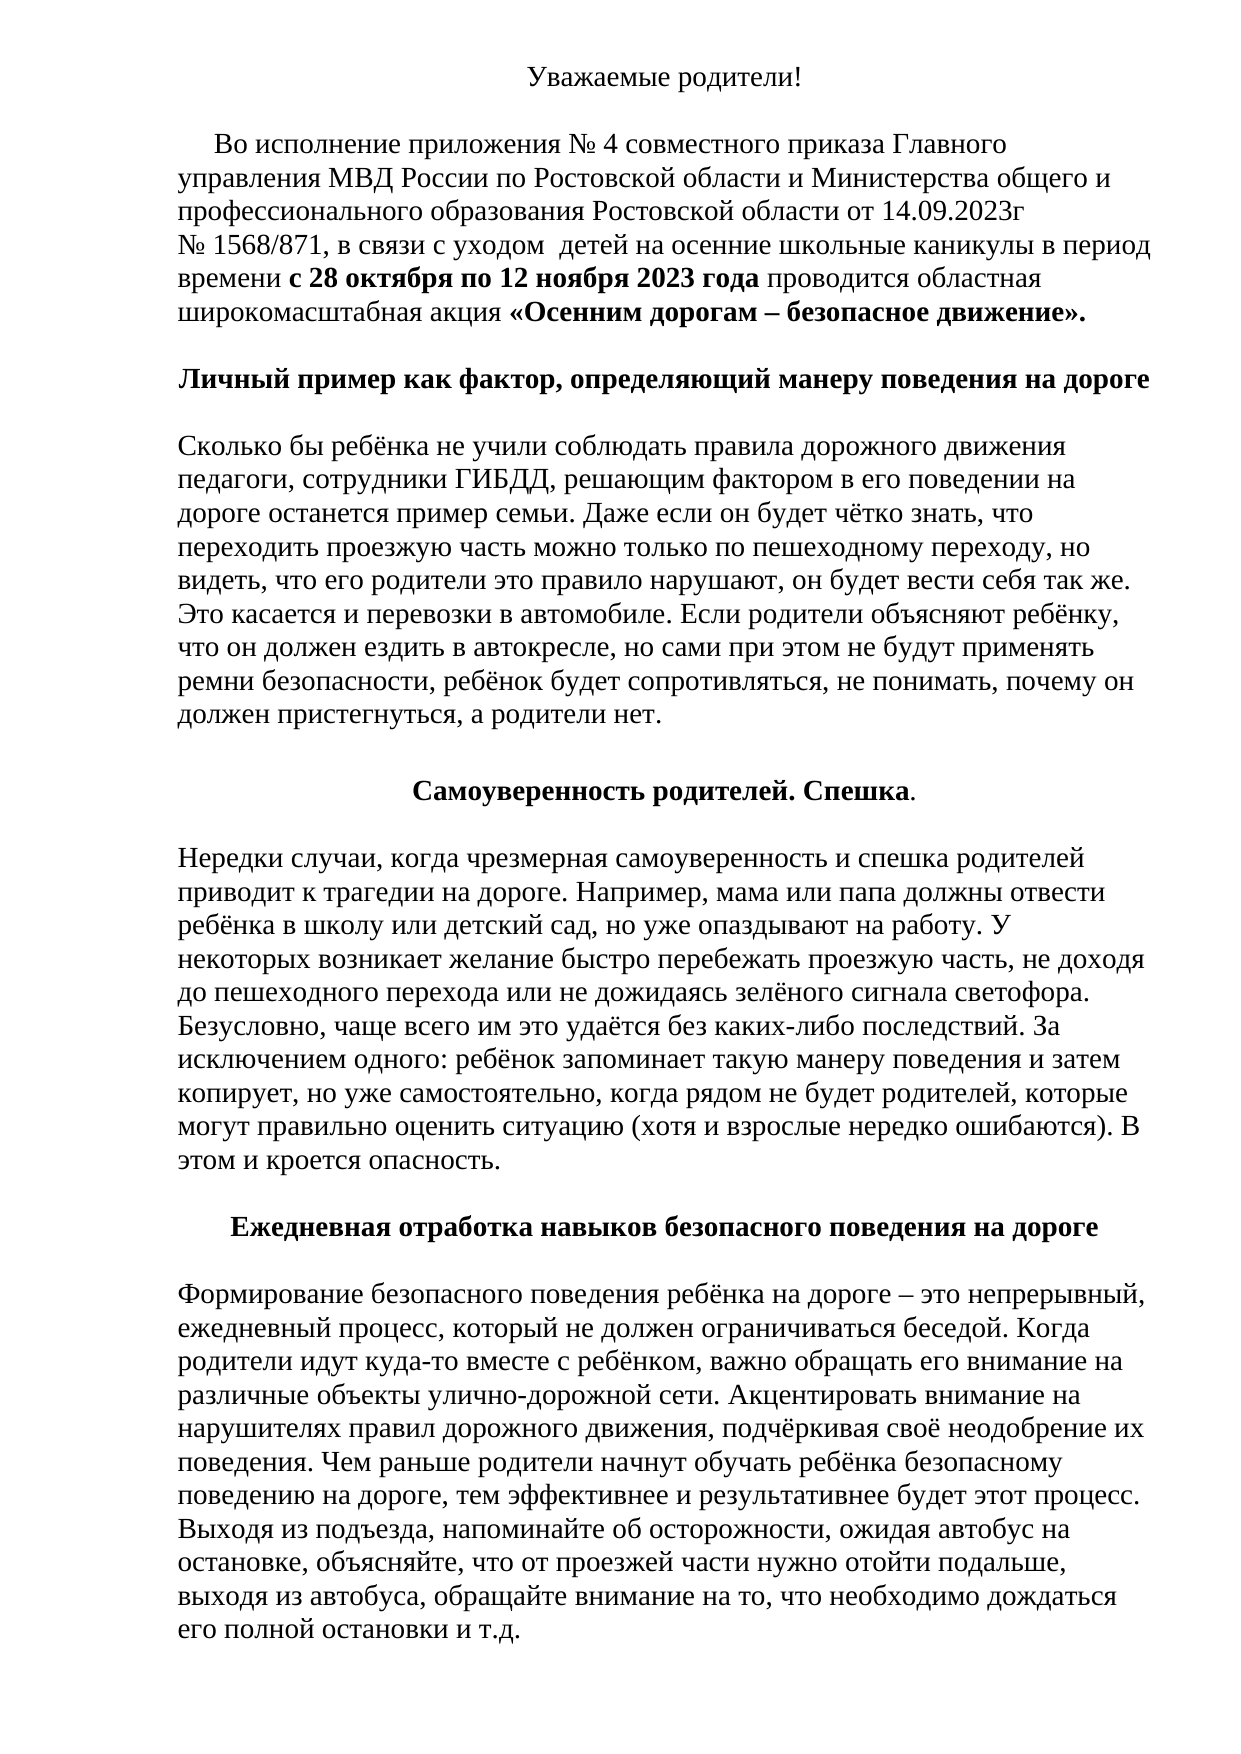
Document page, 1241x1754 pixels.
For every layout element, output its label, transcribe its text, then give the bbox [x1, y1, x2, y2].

text Формирование безопасного поведения ребёнка на дороге – это непрерывный, ежедневный процесс, который не должен ограничиваться беседой. Когда родители идут куда-то вместе с ребёнком, важно обращать его внимание на различные объекты улично-дорожной сети. Акцентировать внимание на нарушителях правил дорожного движения, подчёркивая своё неодобрение их поведения. Чем раньше родители начнут обучать ребёнка безопасному поведению на дороге, тем эффективнее и результативнее будет этот процесс. [177, 1276, 1152, 1511]
text Сколько бы ребёнка не учили соблюдать правила дорожного движения педагоги, сотрудники ГИБДД, решающим фактором в его поведении на дороге останется пример семьи. Даже если он будет чётко знать, что переходить проезжую часть можно только по пешеходному переходу, но видеть, что его родители это правило нарушают, он будет вести себя так же. [177, 428, 1152, 596]
text Во исполнение приложения № 4 совместного приказа Главного управления МВД России по Ростовской области и Министерства общего и профессионального образования Ростовской области от 14.09.2023г № 1568/871, в связи с уходом детей на осенние школьные каникулы в период времени с 28 октября по 12 ноября 2023 года проводится областная широкомасштабная акция «Осенним дорогам – безопасное движение». [177, 126, 1152, 327]
text Это касается и перевозки в автомобиле. Если родители объясняют ребёнку, что он должен ездить в автокресле, но сами при этом не будут применять ремни безопасности, ребёнок будет сопротивляться, не понимать, почему он должен пристегнуться, а родители нет. [177, 596, 1152, 730]
text Уважаемые родители! [177, 59, 1152, 93]
text Самоуверенность родителей. Спешка. [177, 773, 1152, 807]
text Личный пример как фактор, определяющий манеру поведения на дороге [177, 361, 1152, 394]
text Нередки случаи, когда чрезмерная самоуверенность и спешка родителей приводит к трагедии на дороге. Например, мама или папа должны отвести ребёнка в школу или детский сад, но уже опаздывают на работу. У некоторых возникает желание быстро перебежать проезжую часть, не доходя до пешеходного перехода или не дожидаясь зелёного сигнала светофора. Безусловно, чаще всего им это удаётся без каких-либо последствий. За исключением одного: ребёнок запоминает такую манеру поведения и затем копирует, но уже самостоятельно, когда рядом не будет родителей, которые могут правильно оценить ситуацию (хотя и взрослые нередко ошибаются). В этом и кроется опасность. [177, 840, 1152, 1176]
text Выходя из подъезда, напоминайте об осторожности, ожидая автобус на остановке, объясняйте, что от проезжей части нужно отойти подальше, выходя из автобуса, обращайте внимание на то, что необходимо дождаться его полной остановки и т.д. [177, 1511, 1152, 1645]
text Ежедневная отработка навыков безопасного поведения на дороге [177, 1209, 1152, 1243]
